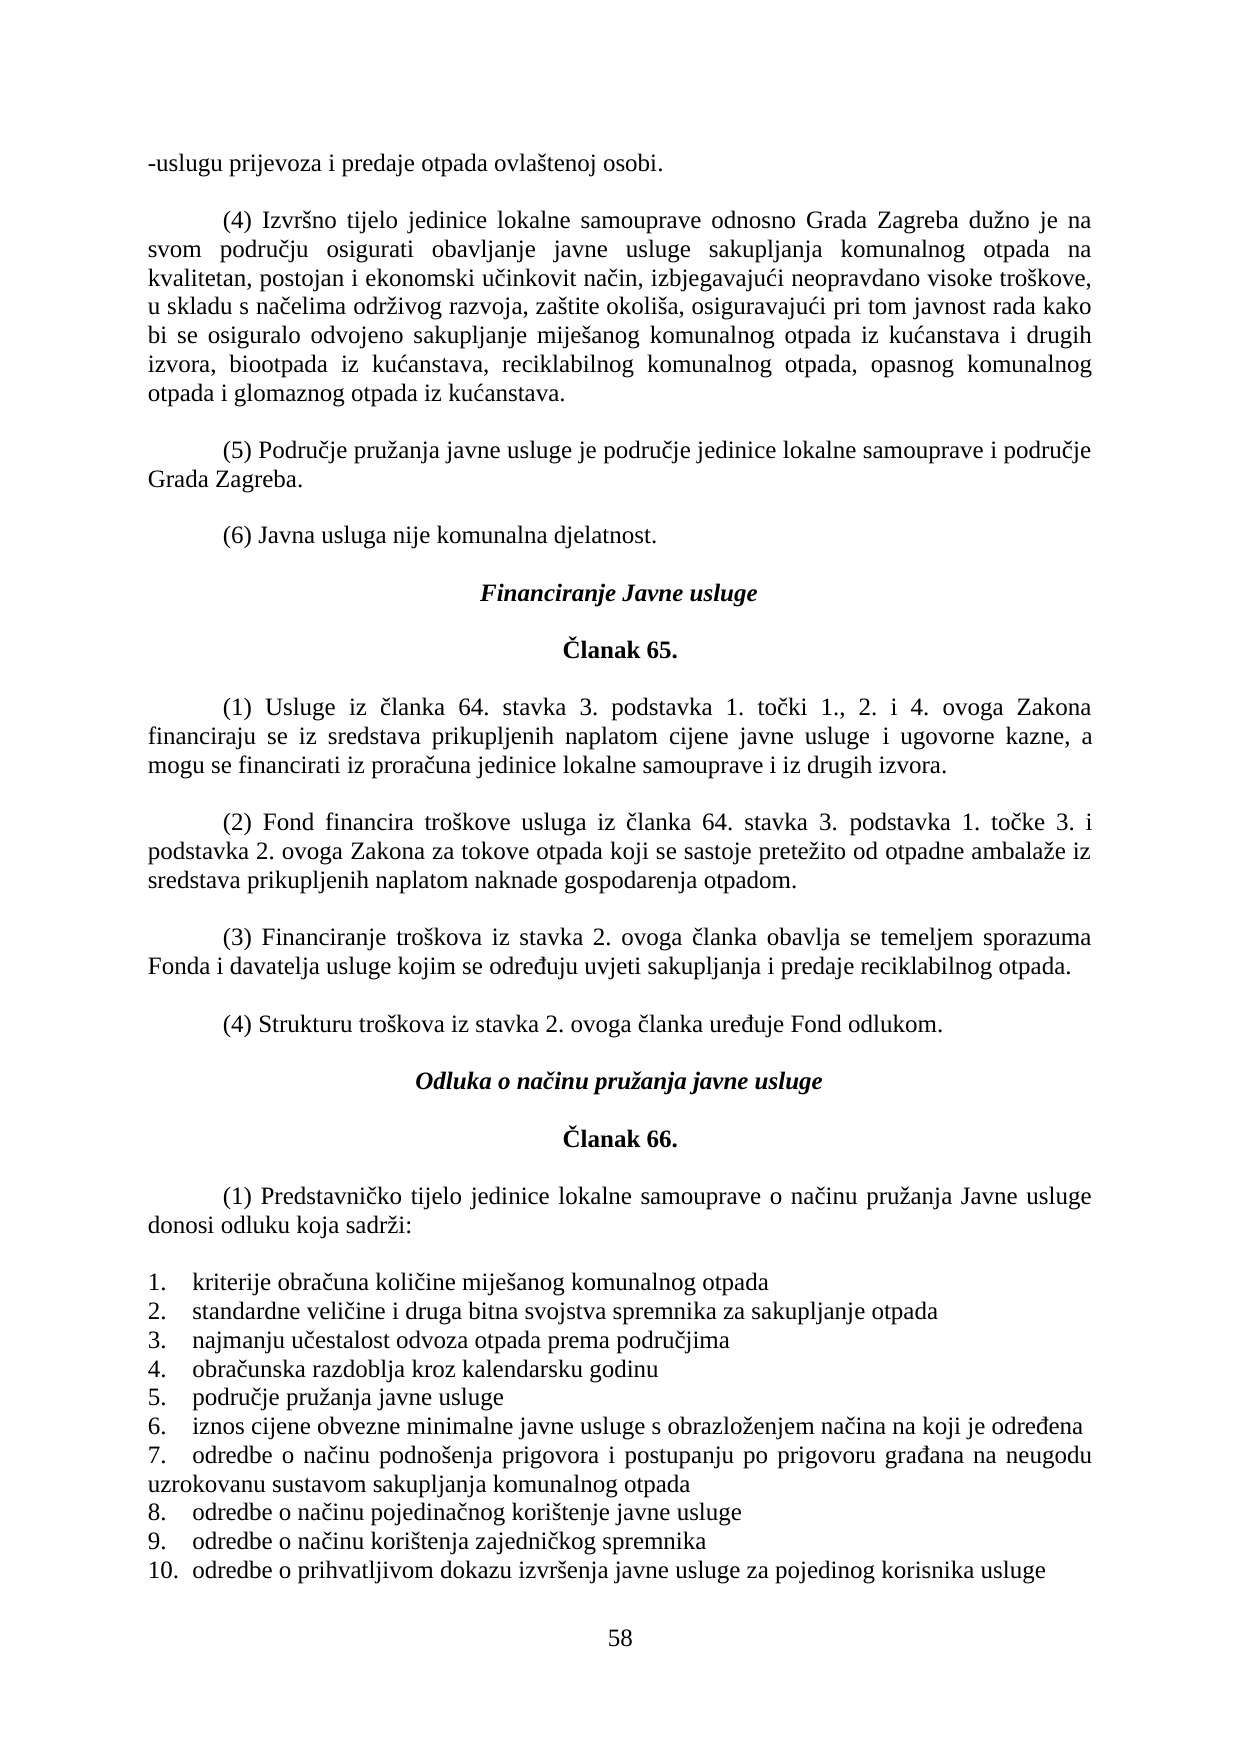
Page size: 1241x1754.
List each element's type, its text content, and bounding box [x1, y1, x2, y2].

list odredbe o načinu podnošenja prigovora i postupanju po prigovoru građana na neugodu uzrokovanu sustavom sakupljanja komunalnog otpada [148, 1440, 1093, 1497]
text (4) Strukturu troškova iz stavka 2. ovoga članka uređuje Fond odlukom. [148, 1009, 1093, 1037]
text Odluka o načinu pružanja javne usluge [148, 1066, 1093, 1095]
text (4) Izvršno tijelo jedinice lokalne samouprave odnosno Grada Zagreba dužno je na svom području osigurati obavljanje javne usluge sakupljanja komunalnog otpada na kvalitetan, postojan i ekonomski učinkovit način, izbjegavajući neopravdano visoke troškove, u skladu s načelima održivog razvoja, zaštite okoliša, osiguravajući pri tom javnost rada kako bi se osiguralo odvojeno sakupljanje miješanog komunalnog otpada iz kućanstava i drugih izvora, biootpada iz kućanstava, reciklabilnog komunalnog otpada, opasnog komunalnog otpada i glomaznog otpada iz kućanstava. [148, 205, 1093, 406]
text Članak 65. [148, 636, 1093, 664]
list obračunska razdoblja kroz kalendarsku godinu [148, 1354, 1093, 1382]
list odredbe o načinu korištenja zajedničkog spremnika [148, 1526, 1093, 1555]
text (1) Usluge iz članka 64. stavka 3. podstavka 1. točki 1., 2. i 4. ovoga Zakona financiraju se iz sredstava prikupljenih naplatom cijene javne usluge i ugovorne kazne, a mogu se financirati iz proračuna jedinice lokalne samouprave i iz drugih izvora. [148, 692, 1093, 779]
text Članak 66. [148, 1124, 1093, 1152]
text -uslugu prijevoza i predaje otpada ovlaštenoj osobi. [148, 148, 1093, 176]
list područje pružanja javne usluge [148, 1382, 1093, 1411]
text (6) Javna usluga nije komunalna djelatnost. [148, 521, 1093, 549]
text (1) Predstavničko tijelo jedinice lokalne samouprave o načinu pružanja Javne usluge donosi odluku koja sadrži: [148, 1181, 1093, 1239]
list najmanju učestalost odvoza otpada prema područjima [148, 1325, 1093, 1354]
list kriterije obračuna količine miješanog komunalnog otpada [148, 1267, 1093, 1296]
text Financiranje Javne usluge [148, 578, 1093, 607]
list standardne veličine i druga bitna svojstva spremnika za sakupljanje otpada [148, 1296, 1093, 1325]
list iznos cijene obvezne minimalne javne usluge s obrazloženjem načina na koji je određena [148, 1411, 1093, 1440]
list odredbe o načinu pojedinačnog korištenje javne usluge [148, 1497, 1093, 1526]
list odredbe o prihvatljivom dokazu izvršenja javne usluge za pojedinog korisnika usluge [148, 1555, 1093, 1584]
text (5) Područje pružanja javne usluge je područje jedinice lokalne samouprave i područje Grada Zagreba. [148, 435, 1093, 493]
text (2) Fond financira troškove usluga iz članka 64. stavka 3. podstavka 1. točke 3. i podstavka 2. ovoga Zakona za tokove otpada koji se sastoje pretežito od otpadne ambalaže iz sredstava prikupljenih naplatom naknade gospodarenja otpadom. [148, 807, 1093, 894]
text (3) Financiranje troškova iz stavka 2. ovoga članka obavlja se temeljem sporazuma Fonda i davatelja usluge kojim se određuju uvjeti sakupljanja i predaje reciklabilnog otpada. [148, 922, 1093, 980]
